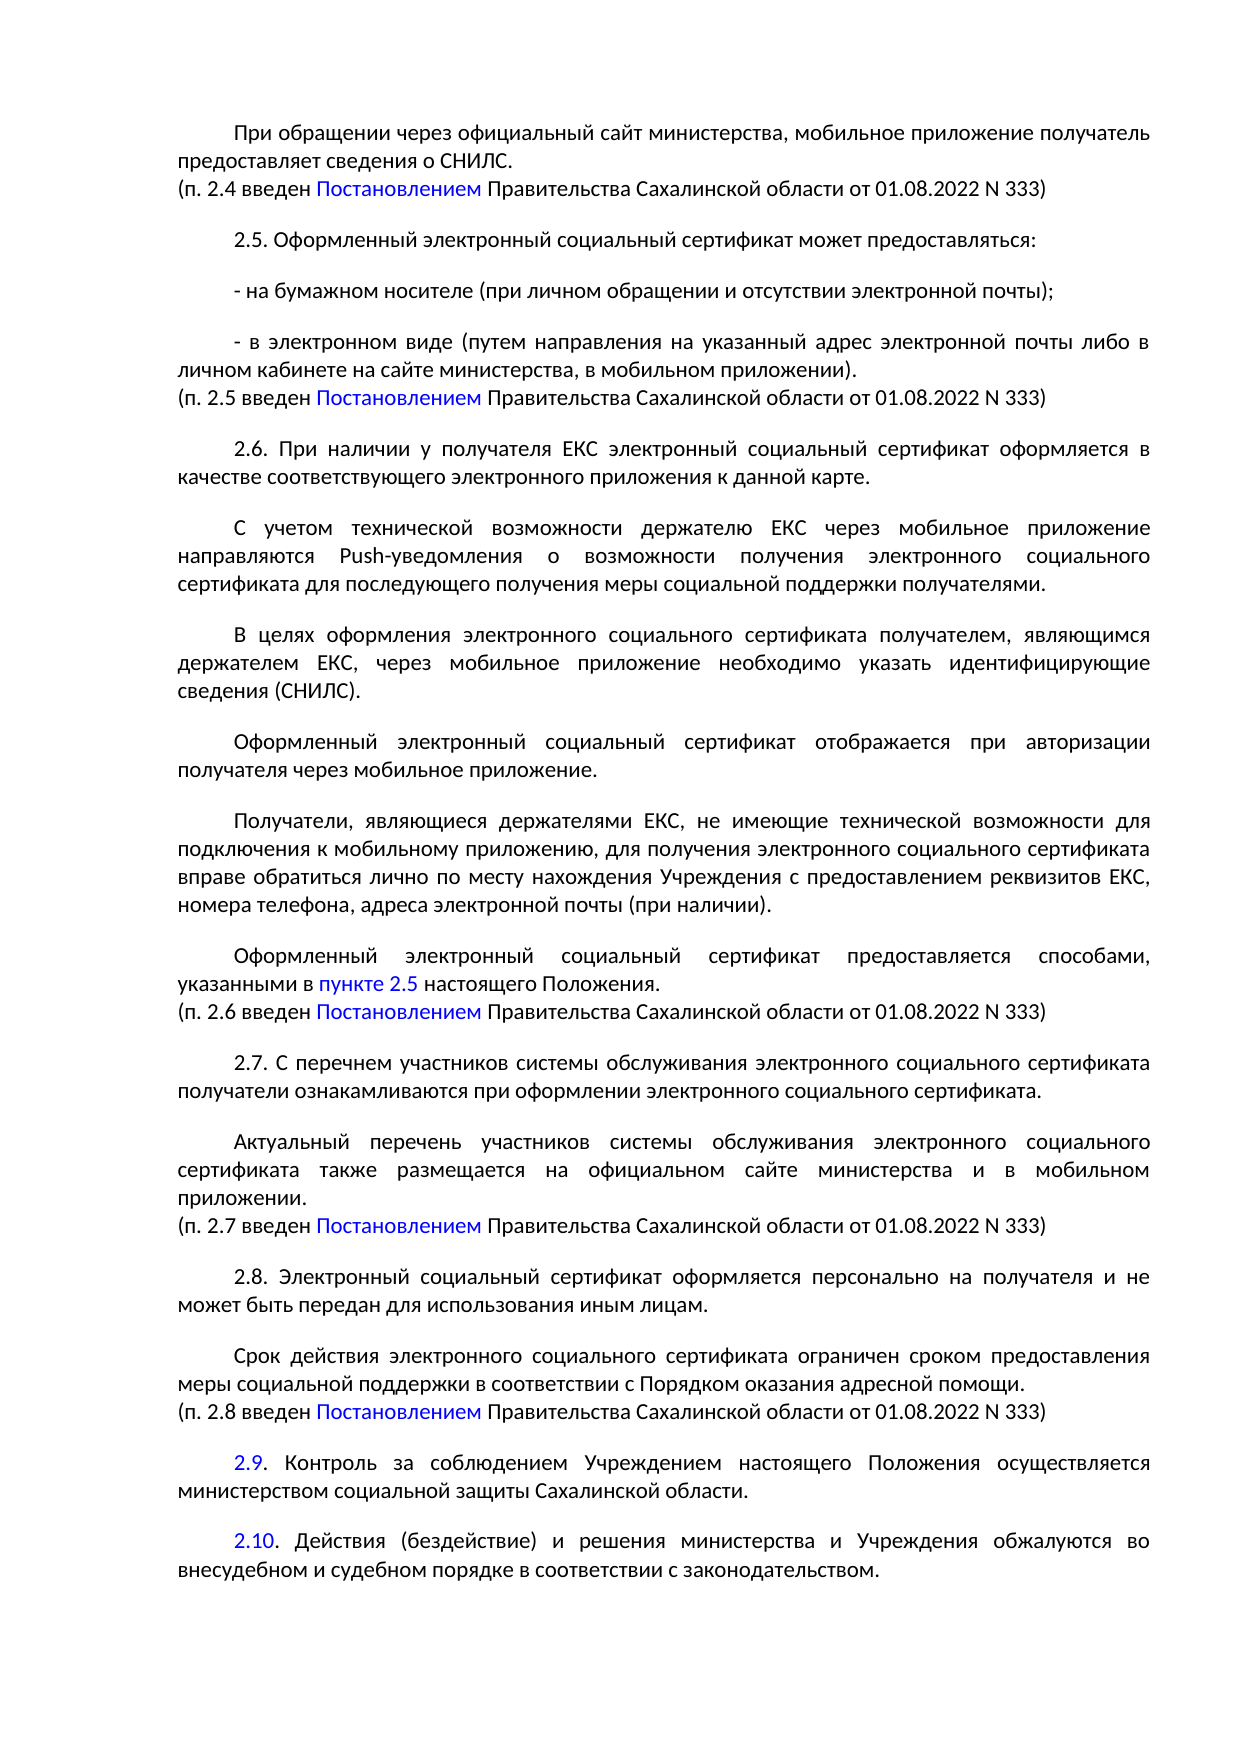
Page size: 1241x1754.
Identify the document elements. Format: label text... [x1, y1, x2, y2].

text 2.5. Оформленный электронный социальный сертификат может предоставляться: [177, 225, 1152, 253]
text В целях оформления электронного социального сертификата получателем, являющимся держателем ЕКС, через мобильное приложение необходимо указать идентифицирующие сведения (СНИЛС). [177, 620, 1152, 704]
text - в электронном виде (путем направления на указанный адрес электронной почты либо в личном кабинете на сайте министерства, в мобильном приложении). [177, 327, 1152, 383]
text (п. 2.4 введен Постановлением Правительства Сахалинской области от 01.08.2022 N 333) [177, 174, 1152, 202]
text 2.10. Действия (бездействие) и решения министерства и Учреждения обжалуются во внесудебном и судебном порядке в соответствии с законодательством. [177, 1527, 1152, 1583]
text Получатели, являющиеся держателями ЕКС, не имеющие технической возможности для подключения к мобильному приложению, для получения электронного социального сертификата вправе обратиться лично по месту нахождения Учреждения с предоставлением реквизитов ЕКС, номера телефона, адреса электронной почты (при наличии). [177, 806, 1152, 918]
text - на бумажном носителе (при личном обращении и отсутствии электронной почты); [177, 276, 1152, 304]
text 2.6. При наличии у получателя ЕКС электронный социальный сертификат оформляется в качестве соответствующего электронного приложения к данной карте. [177, 434, 1152, 490]
text Актуальный перечень участников системы обслуживания электронного социального сертификата также размещается на официальном сайте министерства и в мобильном приложении. [177, 1127, 1152, 1211]
text (п. 2.8 введен Постановлением Правительства Сахалинской области от 01.08.2022 N 333) [177, 1397, 1152, 1425]
text 2.8. Электронный социальный сертификат оформляется персонально на получателя и не может быть передан для использования иным лицам. [177, 1262, 1152, 1318]
text (п. 2.5 введен Постановлением Правительства Сахалинской области от 01.08.2022 N 333) [177, 383, 1152, 411]
text С учетом технической возможности держателю ЕКС через мобильное приложение направляются Push-уведомления о возможности получения электронного социального сертификата для последующего получения меры социальной поддержки получателями. [177, 513, 1152, 597]
text (п. 2.6 введен Постановлением Правительства Сахалинской области от 01.08.2022 N 333) [177, 997, 1152, 1025]
text Срок действия электронного социального сертификата ограничен сроком предоставления меры социальной поддержки в соответствии с Порядком оказания адресной помощи. [177, 1341, 1152, 1397]
text (п. 2.7 введен Постановлением Правительства Сахалинской области от 01.08.2022 N 333) [177, 1211, 1152, 1239]
text 2.9. Контроль за соблюдением Учреждением настоящего Положения осуществляется министерством социальной защиты Сахалинской области. [177, 1448, 1152, 1504]
text Оформленный электронный социальный сертификат отображается при авторизации получателя через мобильное приложение. [177, 727, 1152, 783]
text 2.7. С перечнем участников системы обслуживания электронного социального сертификата получатели ознакамливаются при оформлении электронного социального сертификата. [177, 1048, 1152, 1104]
text При обращении через официальный сайт министерства, мобильное приложение получатель предоставляет сведения о СНИЛС. [177, 118, 1152, 174]
text Оформленный электронный социальный сертификат предоставляется способами, указанными в пункте 2.5 настоящего Положения. [177, 941, 1152, 997]
